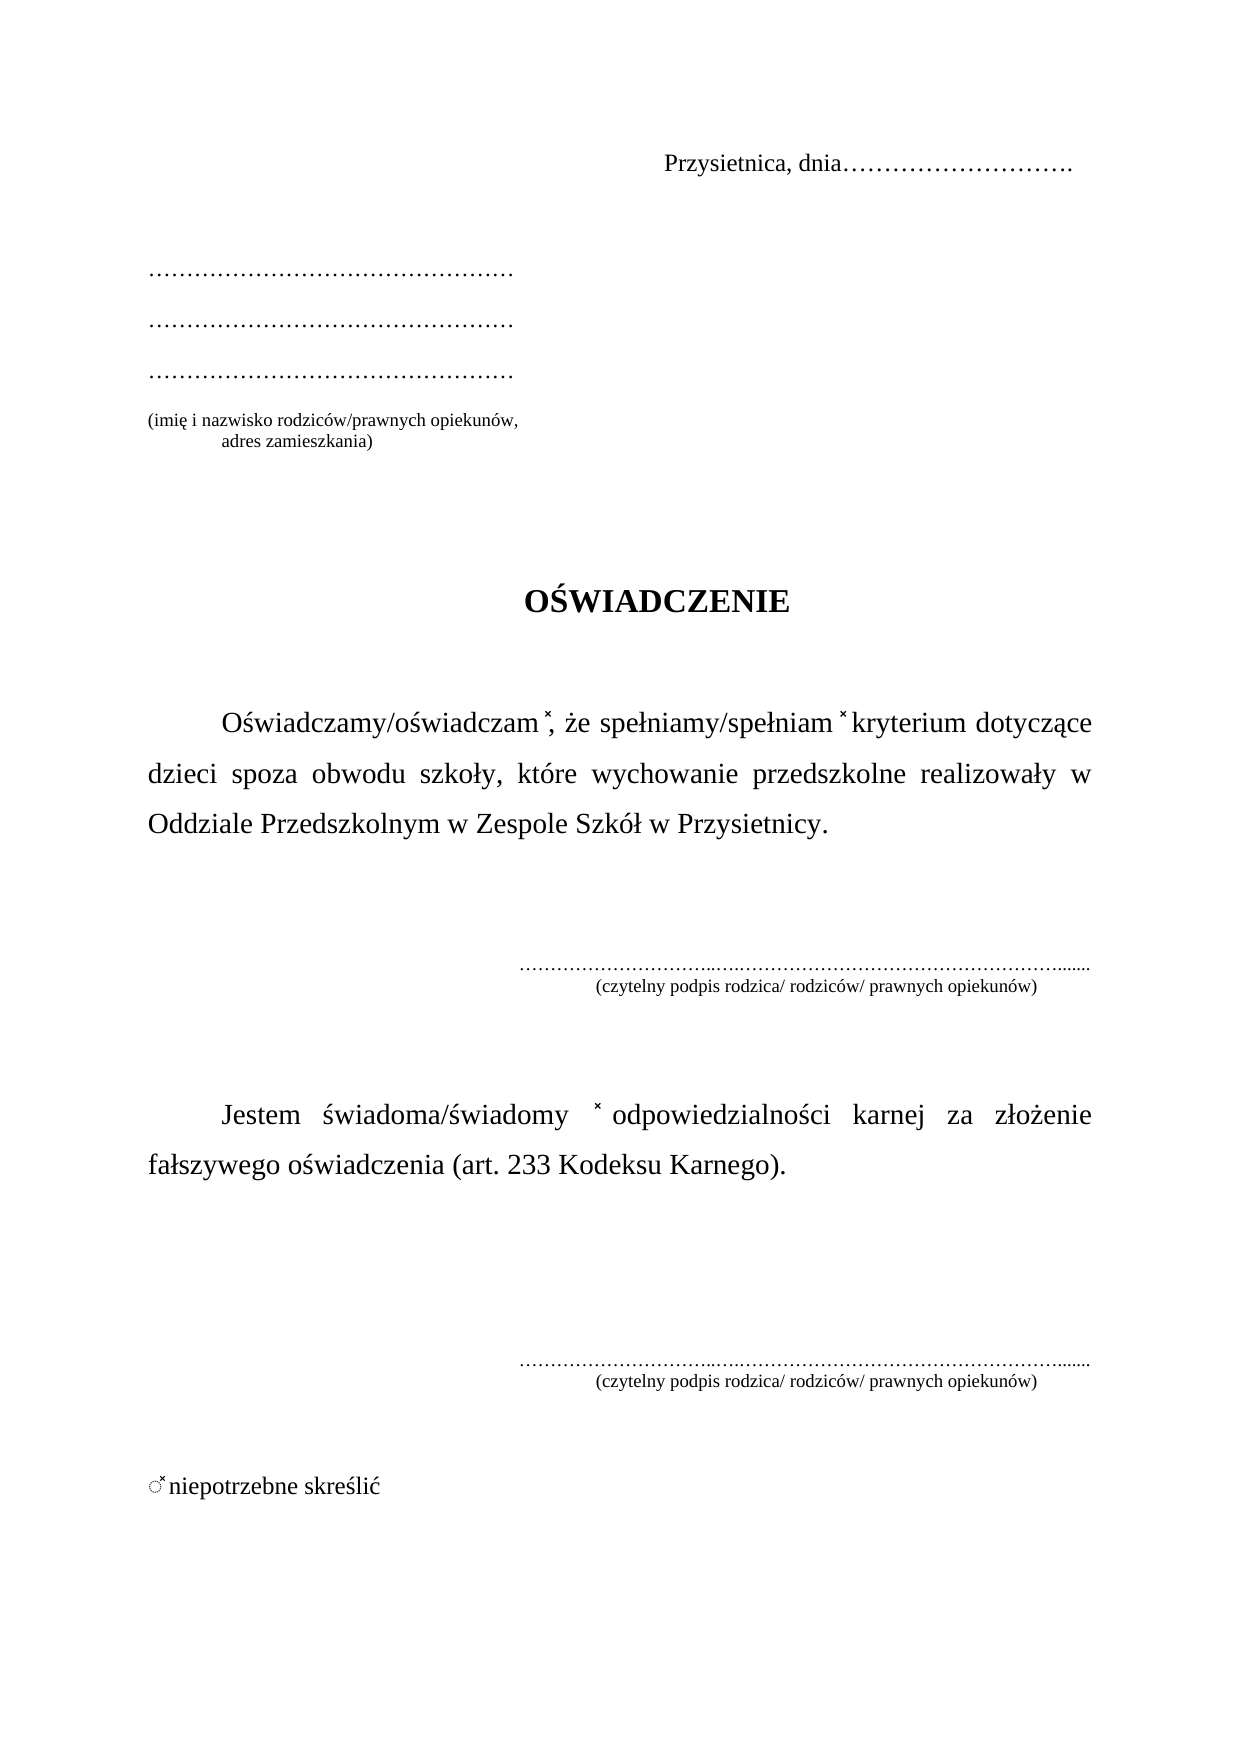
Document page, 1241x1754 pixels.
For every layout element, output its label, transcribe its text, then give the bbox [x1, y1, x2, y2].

text adres zamieszkania) [148, 430, 1093, 452]
text (czytelny podpis rodzica/ rodziców/ prawnych opiekunów) [148, 1370, 1093, 1392]
text Jestem świadoma/świadomy ̽ odpowiedzialności karnej za złożenie fałszywego oświadczenia (art. 233 Kodeksu Karnego). [148, 1097, 1093, 1181]
text ………………………………………… [148, 255, 1093, 282]
text …………………………..….……………………………………………....... [443, 953, 1093, 975]
text …………………………..….……………………………………………....... [443, 1349, 1093, 1370]
text (czytelny podpis rodzica/ rodziców/ prawnych opiekunów) [148, 975, 1093, 996]
text ̽ niepotrzebne skreślić [148, 1471, 1093, 1499]
text (imię i nazwisko rodziców/prawnych opiekunów, [148, 408, 1093, 430]
text Oświadczamy/oświadczam ̽, że spełniamy/spełniam ̽ kryterium dotyczące dzieci spoza obwodu szkoły, które wychowanie przedszkolne realizowały w Oddziale Przedszkolnym w Zespole Szkół w Przysietnicy. [148, 705, 1093, 839]
text ………………………………………… [148, 306, 1093, 333]
text OŚWIADCZENIE [148, 581, 1093, 619]
text ………………………………………… [148, 357, 1093, 384]
text Przysietnica, dnia………………………. [664, 148, 1093, 176]
